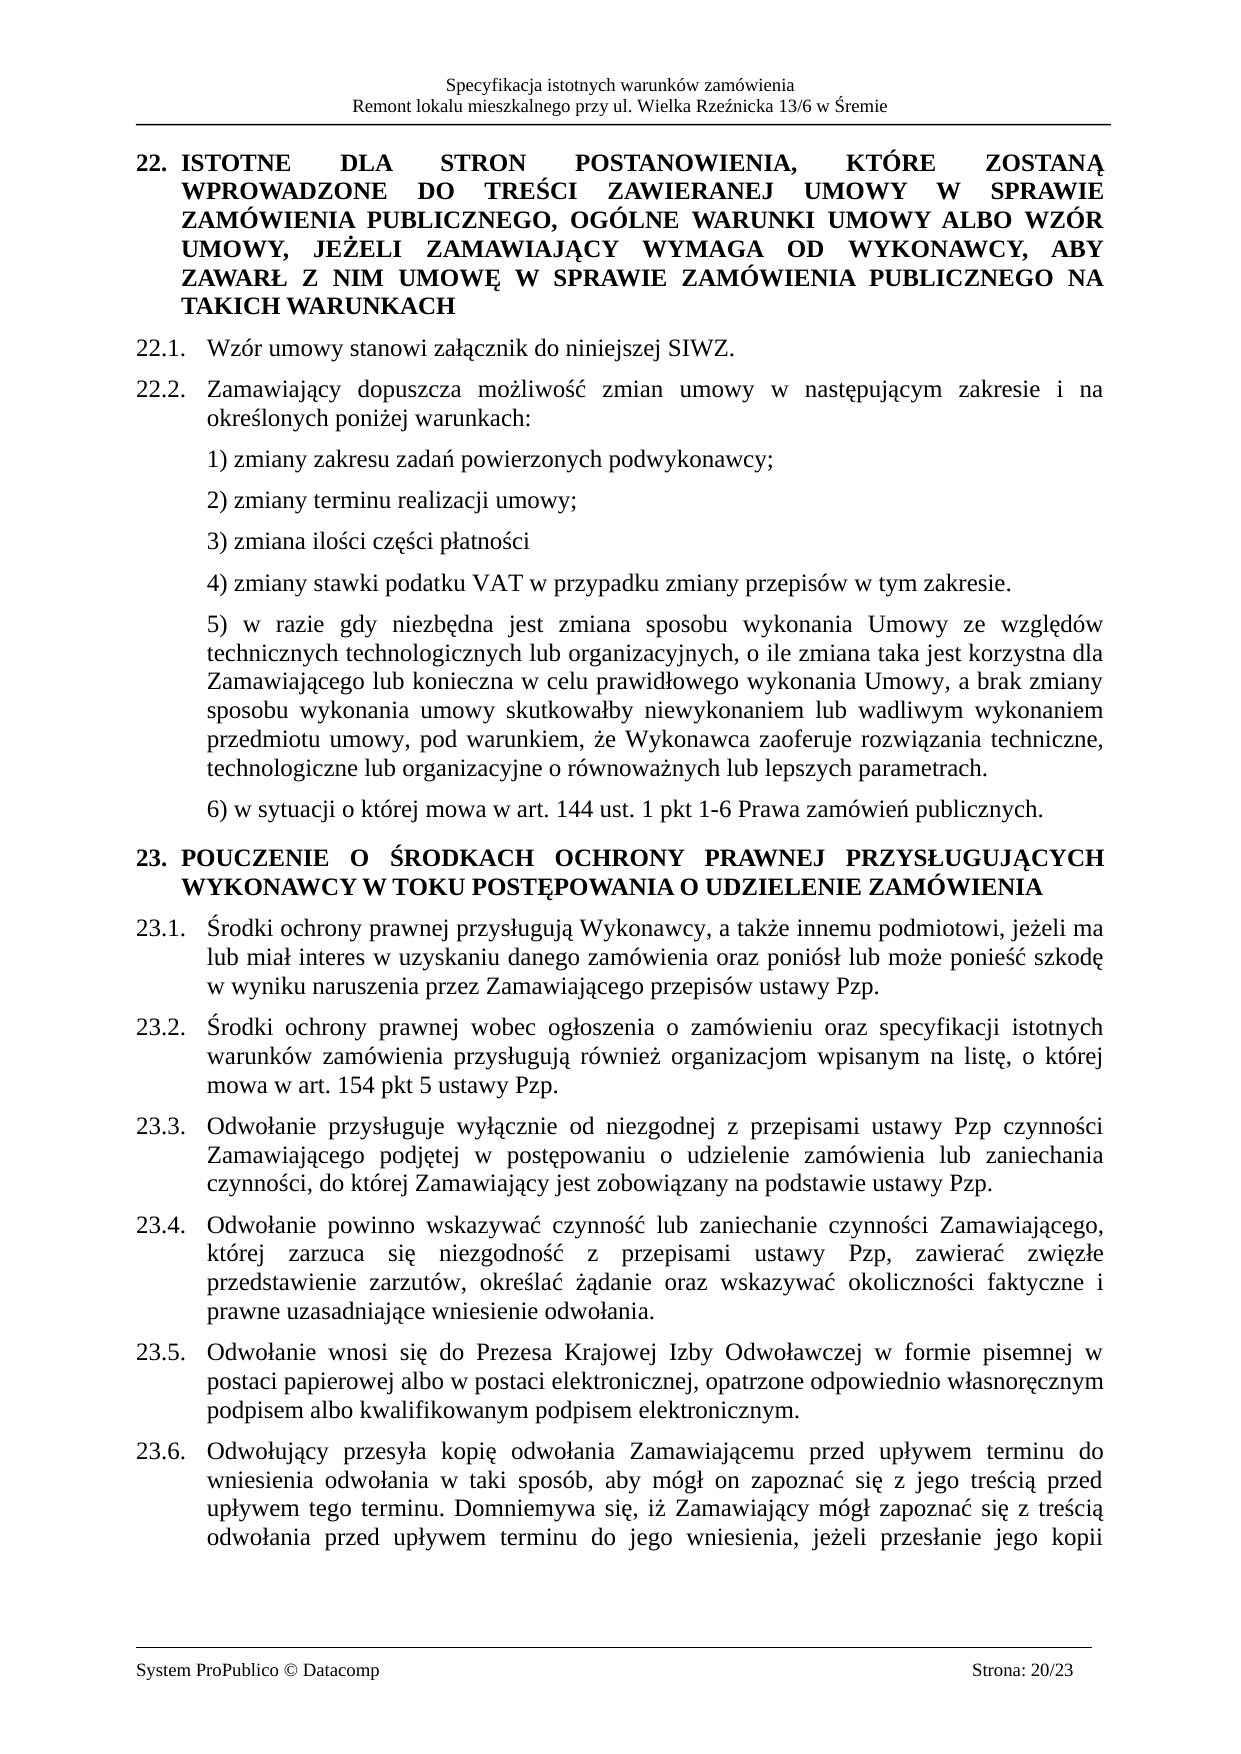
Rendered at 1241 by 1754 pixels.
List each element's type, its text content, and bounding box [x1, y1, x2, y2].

subtitle 6) w sytuacji o której mowa w art. 144 ust. 1 pkt 1-6 Prawa zamówień publicznych. [207, 794, 1104, 823]
subtitle Pouczenie o środkach ochrony prawnej przysługujących Wykonawcy w toku postępowania o udzielenie zamówienia [136, 843, 1104, 901]
subtitle Odwołanie przysługuje wyłącznie od niezgodnej z przepisami ustawy Pzp czynności Zamawiającego podjętej w postępowaniu o udzielenie zamówienia lub zaniechania czynności, do której Zamawiający jest zobowiązany na podstawie ustawy Pzp. [136, 1111, 1104, 1197]
subtitle 2) zmiany terminu realizacji umowy; [207, 485, 1104, 514]
subtitle Zamawiający dopuszcza możliwość zmian umowy w następującym zakresie i na określonych poniżej warunkach: [136, 374, 1104, 431]
subtitle 5) w razie gdy niezbędna jest zmiana sposobu wykonania Umowy ze względów technicznych technologicznych lub organizacyjnych, o ile zmiana taka jest korzystna dla Zamawiającego lub konieczna w celu prawidłowego wykonania Umowy, a brak zmiany sposobu wykonania umowy skutkowałby niewykonaniem lub wadliwym wykonaniem przedmiotu umowy, pod warunkiem, że Wykonawca zaoferuje rozwiązania techniczne, technologiczne lub organizacyjne o równoważnych lub lepszych parametrach. [207, 609, 1104, 781]
subtitle Odwołanie wnosi się do Prezesa Krajowej Izby Odwoławczej w formie pisemnej w postaci papierowej albo w postaci elektronicznej, opatrzone odpowiednio własnoręcznym podpisem albo kwalifikowanym podpisem elektronicznym. [136, 1337, 1104, 1423]
subtitle Istotne dla stron postanowienia, które zostaną wprowadzone do treści zawieranej umowy w sprawie zamówienia publicznego, ogólne warunki umowy albo wzór umowy, jeżeli zamawiający wymaga od wykonawcy, aby zawarł z nim umowę w sprawie zamówienia publicznego na takich warunkach [136, 148, 1104, 320]
subtitle 3) zmiana ilości części płatności [207, 526, 1104, 555]
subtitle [136, 1436, 1104, 1551]
subtitle Środki ochrony prawnej wobec ogłoszenia o zamówieniu oraz specyfikacji istotnych warunków zamówienia przysługują również organizacjom wpisanym na listę, o której mowa w art. 154 pkt 5 ustawy Pzp. [136, 1012, 1104, 1098]
subtitle Środki ochrony prawnej przysługują Wykonawcy, a także innemu podmiotowi, jeżeli ma lub miał interes w uzyskaniu danego zamówienia oraz poniósł lub może ponieść szkodę w wyniku naruszenia przez Zamawiającego przepisów ustawy Pzp. [136, 913, 1104, 1000]
subtitle Odwołanie powinno wskazywać czynność lub zaniechanie czynności Zamawiającego, której zarzuca się niezgodność z przepisami ustawy Pzp, zawierać zwięzłe przedstawienie zarzutów, określać żądanie oraz wskazywać okoliczności faktyczne i prawne uzasadniające wniesienie odwołania. [136, 1210, 1104, 1325]
subtitle 4) zmiany stawki podatku VAT w przypadku zmiany przepisów w tym zakresie. [207, 568, 1104, 596]
subtitle Wzór umowy stanowi załącznik do niniejszej SIWZ. [136, 333, 1104, 361]
subtitle 1) zmiany zakresu zadań powierzonych podwykonawcy; [207, 444, 1104, 473]
